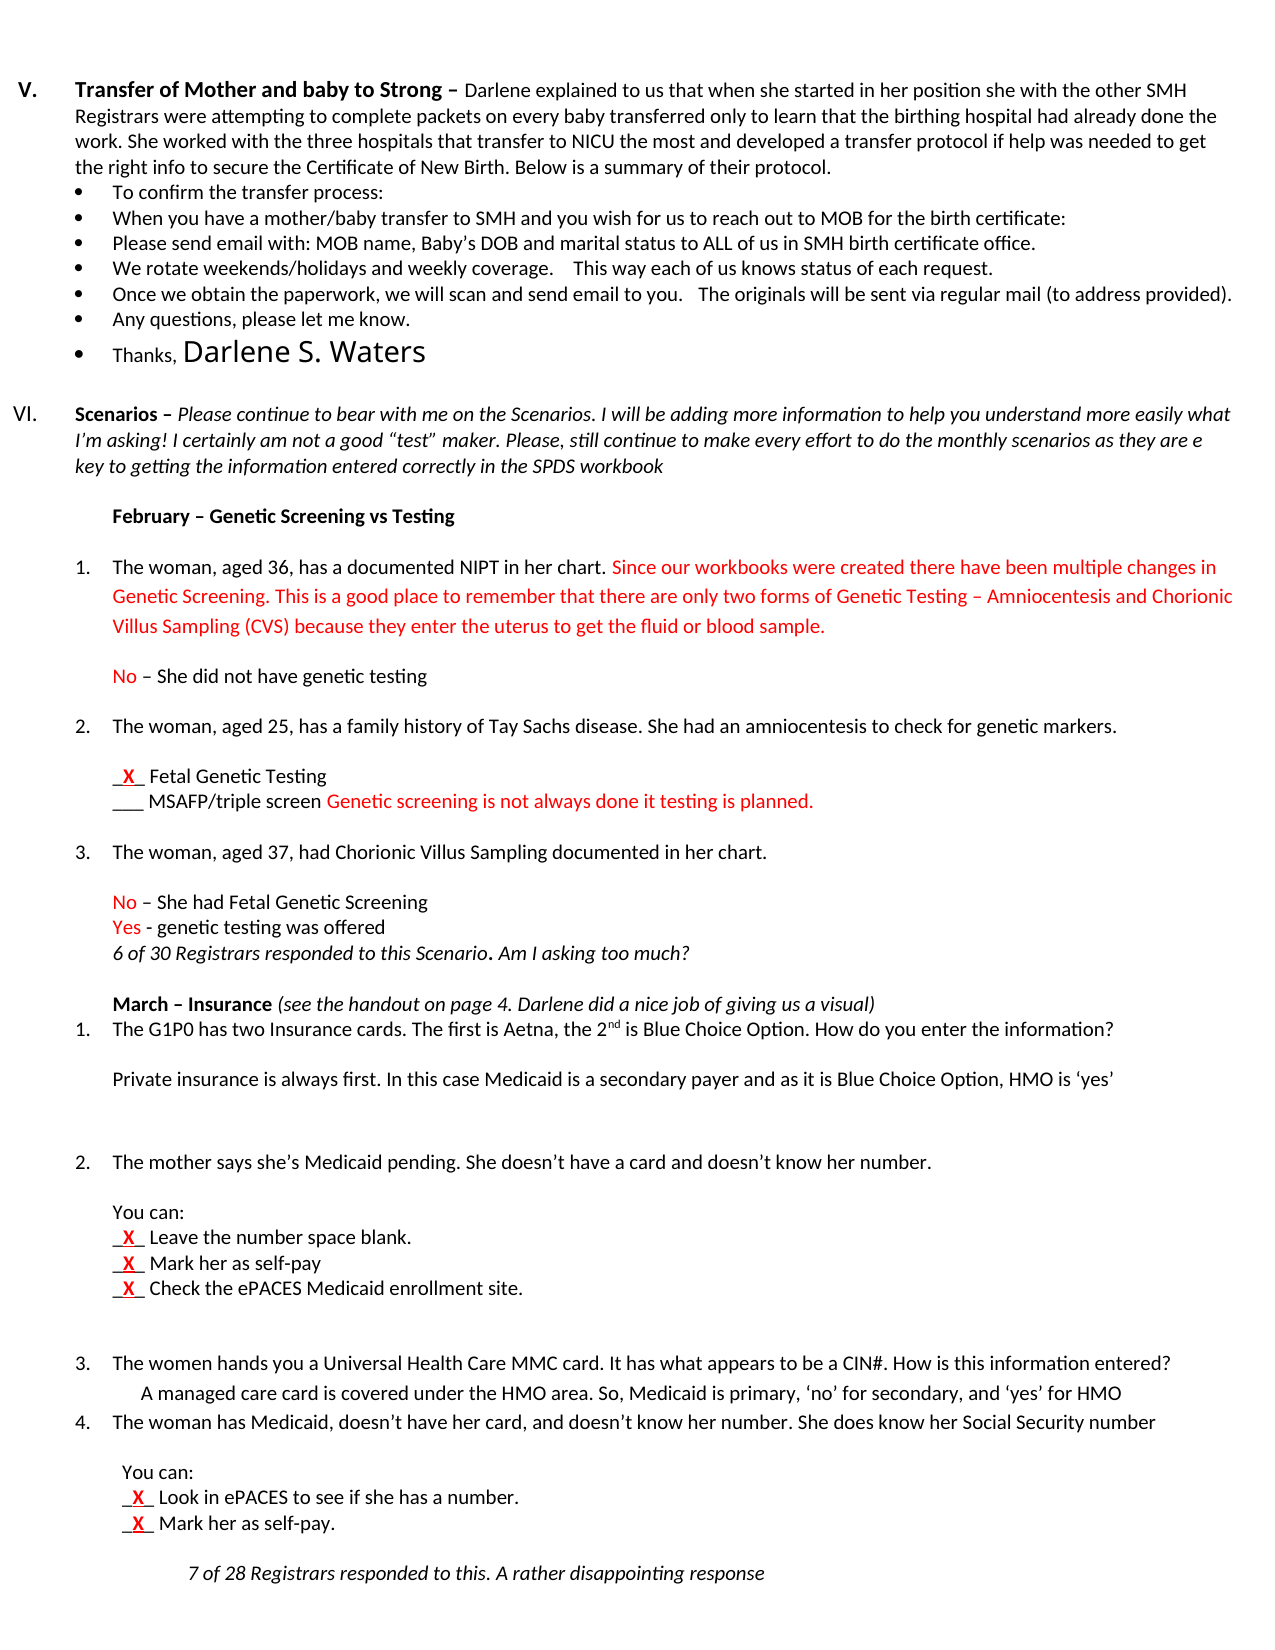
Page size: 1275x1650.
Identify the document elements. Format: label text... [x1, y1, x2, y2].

list The woman has Medicaid, doesn’t have her card, and doesn’t know her number. She does know her Social Security number [75, 1409, 1237, 1434]
list We rotate weekends/holidays and weekly coverage. This way each of us knows status of each request. [75, 256, 1237, 281]
list Thanks, Darlene S. Waters [75, 332, 1237, 371]
text _X_ Fetal Genetic Testing [37, 763, 1237, 788]
text _X_ Mark her as self-pay. [75, 1510, 1237, 1535]
text March – Insurance (see the handout on page 4. Darlene did a nice job of giving us a visual) [37, 991, 1237, 1016]
list The woman, aged 36, has a documented NIPT in her chart. Since our workbooks were created there have been multiple changes in Genetic Screening. This is a good place to remember that there are only two forms of Genetic Testing – Amniocentesis and Chorionic Villus Sampling (CVS) because they enter the uterus to get the fluid or blood sample. [75, 554, 1237, 638]
text No – She had Fetal Genetic Screening [37, 889, 1237, 914]
text _X_ Look in ePACES to see if she has a number. [75, 1484, 1237, 1510]
text 7 of 28 Registrars responded to this. A rather disappointing response [112, 1561, 1237, 1586]
list February – Genetic Screening vs Testing [112, 504, 1237, 529]
text You can: [75, 1459, 1237, 1484]
text No – She did not have genetic testing [37, 663, 1237, 688]
text Private insurance is always first. In this case Medicaid is a secondary payer and as it is Blue Choice Option, HMO is ‘yes’ [75, 1066, 1237, 1124]
list To confirm the transfer process: [75, 179, 1237, 205]
list Transfer of Mother and baby to Strong – Darlene explained to us that when she started in her position she with the other SMH Registrars were attempting to complete packets on every baby transferred only to learn that the birthing hospital had already done the work. She worked with the three hospitals that transfer to NICU the most and developed a transfer protocol if help was needed to get the right info to secure the Certificate of New Birth. Below is a summary of their protocol. [37, 75, 1237, 179]
list The mother says she’s Medicaid pending. She doesn’t have a card and doesn’t know her number. [75, 1149, 1237, 1174]
list When you have a mother/baby transfer to SMH and you wish for us to reach out to MOB for the birth certificate: [75, 205, 1237, 230]
list The woman, aged 37, had Chorionic Villus Sampling documented in her chart. [75, 839, 1237, 864]
list Once we obtain the paperwork, we will scan and send email to you. The originals will be sent via regular mail (to address provided). [75, 281, 1237, 306]
text 6 of 30 Registrars responded to this Scenario. Am I asking too much? [112, 940, 1237, 965]
list Any questions, please let me know. [75, 306, 1237, 332]
list Please send email with: MOB name, Baby’s DOB and marital status to ALL of us in SMH birth certificate office. [75, 230, 1237, 256]
text ___ MSAFP/triple screen Genetic screening is not always done it testing is planned. [37, 788, 1237, 814]
text Yes - genetic testing was offered [112, 914, 1237, 940]
list The women hands you a Universal Health Care MMC card. It has what appears to be a CIN#. How is this information entered? A managed care card is covered under the HMO area. So, Medicaid is primary, ‘no’ for secondary, and ‘yes’ for HMO [75, 1351, 1237, 1405]
list The G1P0 has two Insurance cards. The first is Aetna, the 2nd is Blue Choice Option. How do you enter the information? [75, 1016, 1237, 1042]
list The woman, aged 25, has a family history of Tay Sachs disease. She had an amniocentesis to check for genetic markers. [75, 713, 1237, 738]
text _X_ Check the ePACES Medicaid enrollment site. [75, 1275, 1237, 1301]
text You can: _X_ Leave the number space blank. [112, 1199, 1237, 1250]
list Scenarios – Please continue to bear with me on the Scenarios. I will be adding more information to help you understand more easily what I’m asking! I certainly am not a good “test” maker. Please, still continue to make every effort to do the monthly scenarios as they are e key to getting the information entered correctly in the SPDS workbook [37, 399, 1237, 478]
text _X_ Mark her as self-pay [75, 1250, 1237, 1275]
